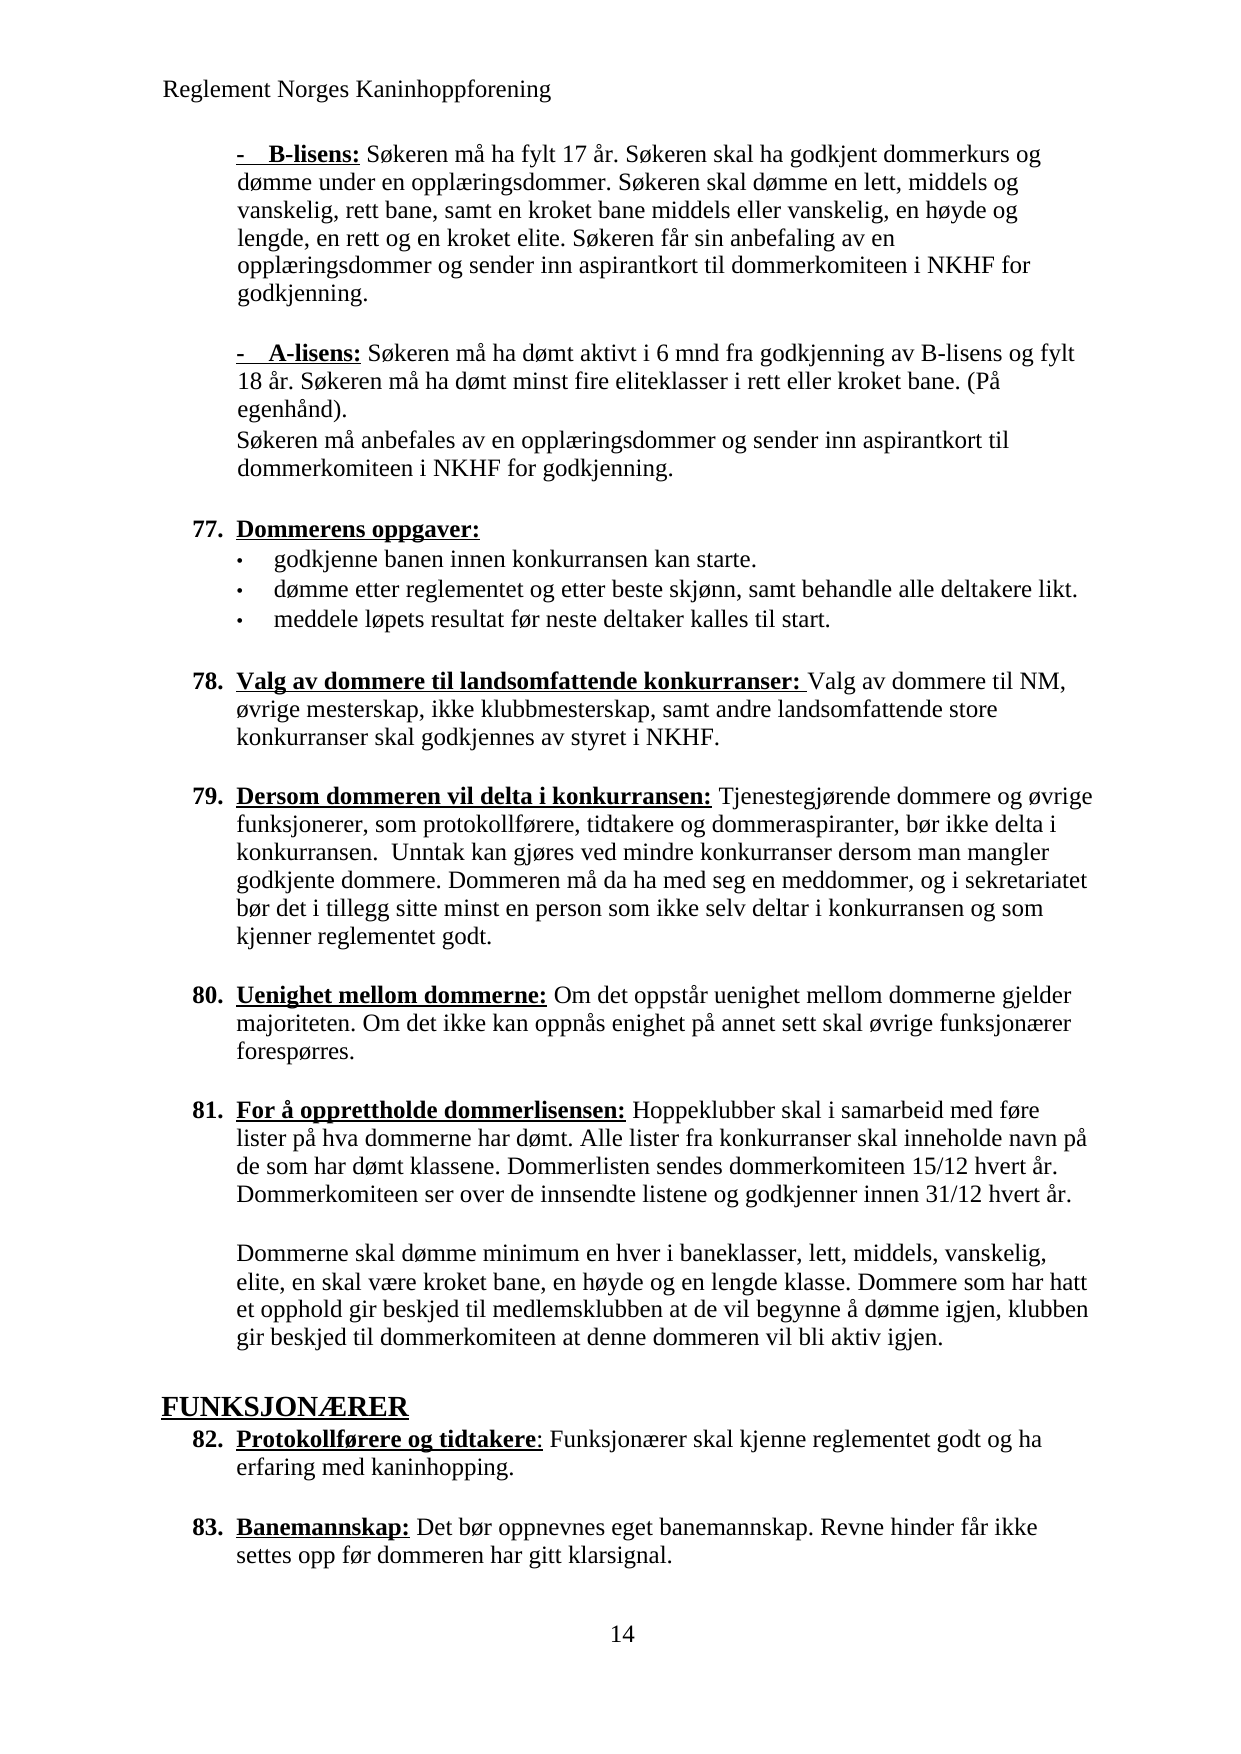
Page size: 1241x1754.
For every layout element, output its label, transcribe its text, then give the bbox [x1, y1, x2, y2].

list Banemannskap: Det bør oppnevnes eget banemannskap. Revne hinder får ikke settes opp før dommeren har gitt klarsignal. [192, 1513, 1094, 1568]
list For å opprettholde dommerlisensen: Hoppeklubber skal i samarbeid med føre lister på hva dommerne har dømt. Alle lister fra konkurranser skal inneholde navn på de som har dømt klassene. Dommerlisten sendes dommerkomiteen 15/12 hvert år. Dommerkomiteen ser over de innsendte listene og godkjenner innen 31/12 hvert år. [192, 1096, 1094, 1208]
list Protokollførere og tidtakere: Funksjonærer skal kjenne reglementet godt og ha erfaring med kaninhopping. [192, 1425, 1094, 1481]
list Dersom dommeren vil delta i konkurransen: Tjenestegjørende dommere og øvrige funksjonerer, som protokollførere, tidtakere og dommeraspiranter, bør ikke delta i konkurransen. Unntak kan gjøres ved mindre konkurranser dersom man mangler godkjente dommere. Dommeren må da ha med seg en meddommer, og i sekretariatet bør det i tillegg sitte minst en person som ikke selv deltar i konkurransen og som kjenner reglementet godt. [192, 782, 1094, 950]
list A-lisens: Søkeren må ha dømt aktivt i 6 mnd fra godkjenning av B-lisens og fylt 18 år. Søkeren må ha dømt minst fire eliteklasser i rett eller kroket bane. (På egenhånd). [236, 339, 1094, 423]
list dømme etter reglementet og etter beste skjønn, samt behandle alle deltakere likt. [236, 575, 1094, 603]
list meddele løpets resultat før neste deltaker kalles til start. [236, 606, 1094, 633]
list Dommerens oppgaver: [192, 514, 1094, 542]
text Søkeren må anbefales av en opplæringsdommer og sender inn aspirantkort til dommerkomiteen i NKHF for godkjenning. [236, 426, 1094, 482]
list Uenighet mellom dommerne: Om det oppstår uenighet mellom dommerne gjelder majoriteten. Om det ikke kan oppnås enighet på annet sett skal øvrige funksjonærer forespørres. [192, 981, 1094, 1065]
list Valg av dommere til landsomfattende konkurranser: Valg av dommere til NM, øvrige mesterskap, ikke klubbmesterskap, samt andre landsomfattende store konkurranser skal godkjennes av styret i NKHF. [192, 667, 1094, 751]
list godkjenne banen innen konkurransen kan starte. [236, 545, 1094, 573]
list B-lisens: Søkeren må ha fylt 17 år. Søkeren skal ha godkjent dommerkurs og dømme under en opplæringsdommer. Søkeren skal dømme en lett, middels og vanskelig, rett bane, samt en kroket bane middels eller vanskelig, en høyde og lengde, en rett og en kroket elite. Søkeren får sin anbefaling av en opplæringsdommer og sender inn aspirantkort til dommerkomiteen i NKHF for godkjenning. [236, 140, 1094, 335]
text Dommerne skal dømme minimum en hver i baneklasser, lett, middels, vanskelig, elite, en skal være kroket bane, en høyde og en lengde klasse. Dommere som har hatt et opphold gir beskjed til medlemsklubben at de vil begynne å dømme igjen, klubben gir beskjed til dommerkomiteen at denne dommeren vil bli aktiv igjen. [192, 1239, 1094, 1351]
subtitle FUNKSJONÆRER [161, 1389, 924, 1423]
